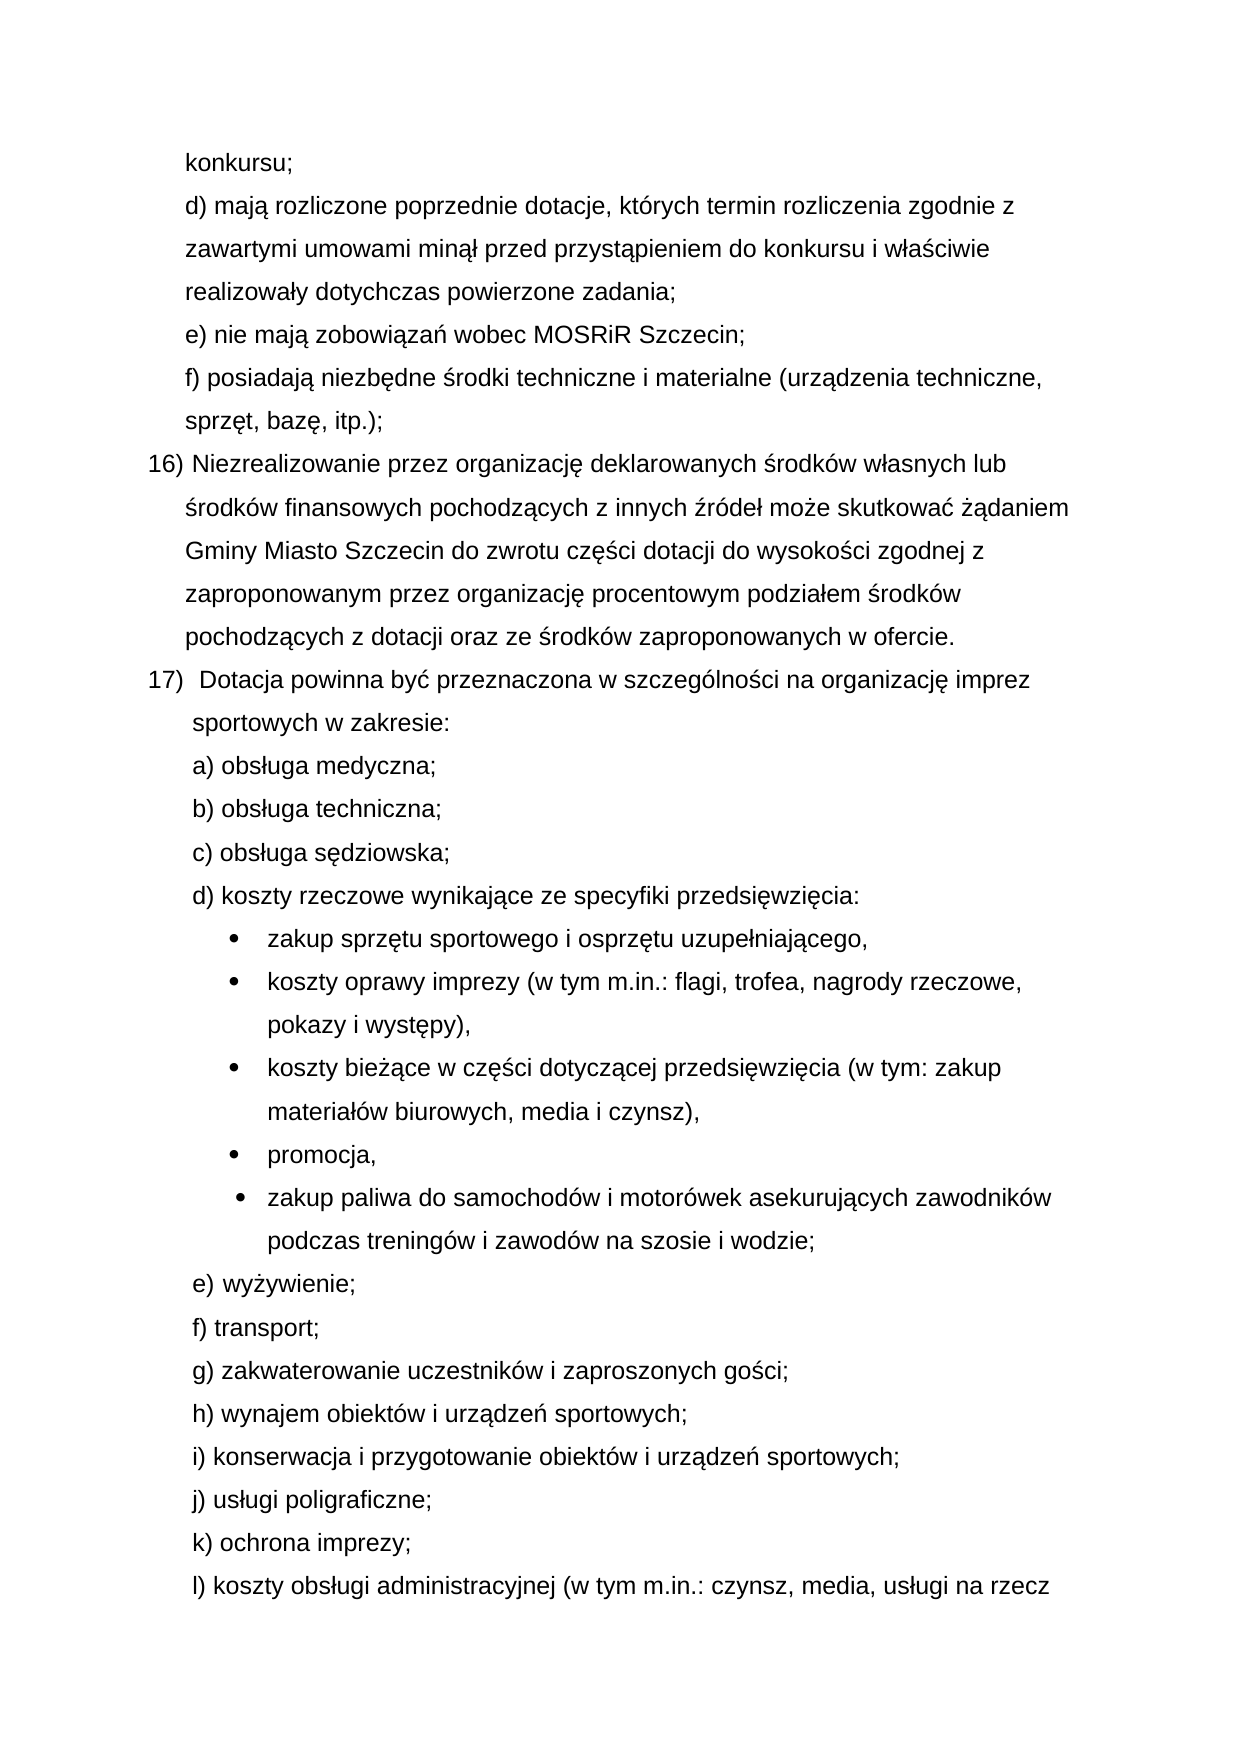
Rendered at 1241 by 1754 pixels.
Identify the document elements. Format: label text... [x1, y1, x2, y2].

list Dotacja powinna być przeznaczona w szczególności na organizację imprez sportowych w zakresie: a) obsługa medyczna; b) obsługa techniczna; c) obsługa sędziowska; d) koszty rzeczowe wynikające ze specyfiki przedsięwzięcia: [148, 665, 1093, 909]
list koszty oprawy imprezy (w tym m.in.: flagi, trofea, nagrody rzeczowe, pokazy i występy), [229, 967, 1093, 1039]
list promocja, [229, 1140, 1093, 1169]
list koszty bieżące w części dotyczącej przedsięwzięcia (w tym: zakup materiałów biurowych, media i czynsz), [229, 1053, 1093, 1125]
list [148, 148, 1093, 435]
list Niezrealizowanie przez organizację deklarowanych środków własnych lub środków finansowych pochodzących z innych źródeł może skutkować żądaniem Gminy Miasto Szczecin do zwrotu części dotacji do wysokości zgodnej z zaproponowanym przez organizację procentowym podziałem środków pochodzących z dotacji oraz ze środków zaproponowanych w ofercie. [148, 449, 1093, 651]
list zakup paliwa do samochodów i motorówek asekurujących zawodników podczas treningów i zawodów na szosie i wodzie; [236, 1183, 1093, 1255]
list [192, 1269, 1093, 1600]
list zakup sprzętu sportowego i osprzętu uzupełniającego, [229, 924, 1093, 953]
